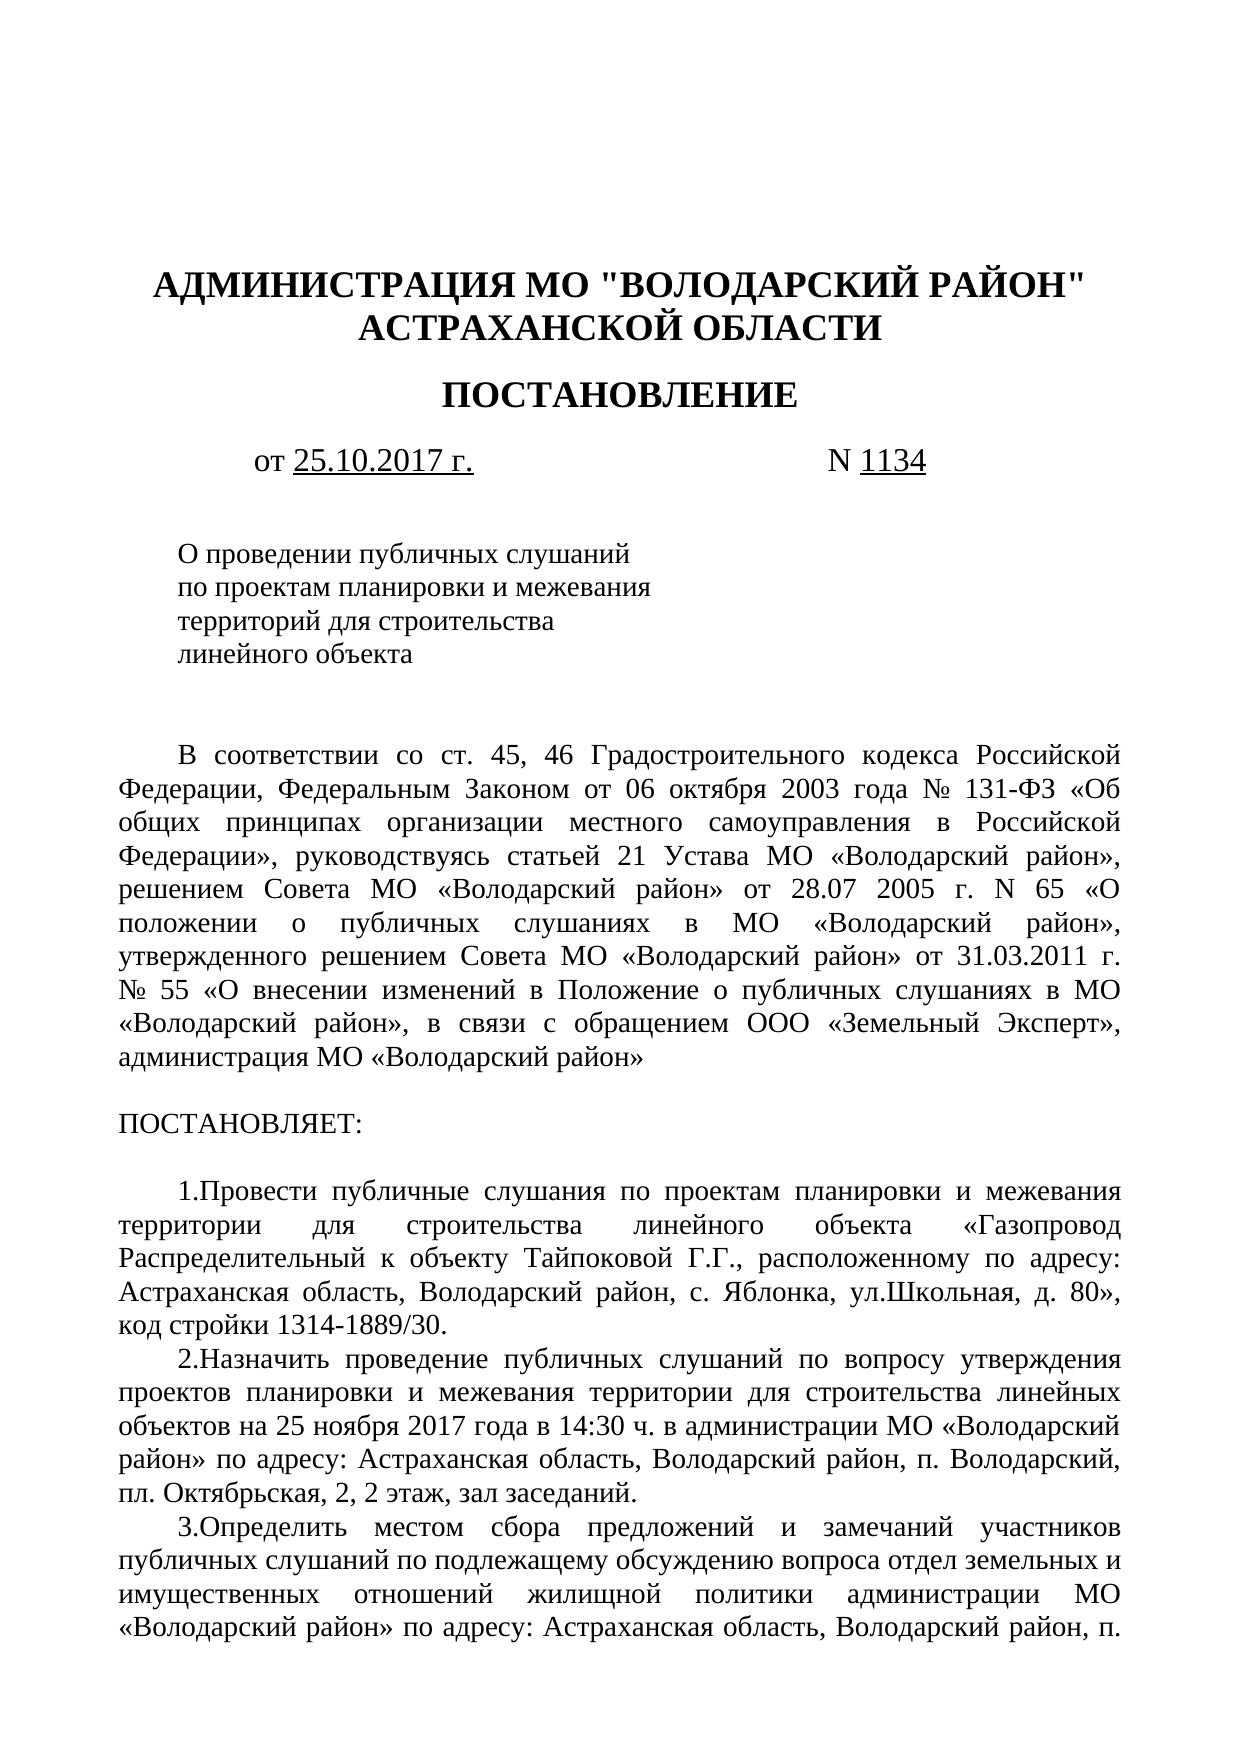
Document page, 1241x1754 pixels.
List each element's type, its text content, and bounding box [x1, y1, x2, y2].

text АДМИНИСТРАЦИЯ МО "ВОЛОДАРСКИЙ РАЙОН" [118, 262, 1122, 306]
text ПОСТАНОВЛЯЕТ: [118, 1106, 1122, 1140]
text линейного объекта [118, 637, 1122, 670]
text территорий для строительства [118, 603, 1122, 637]
table_header N 1134 [620, 440, 1133, 478]
text 1.Провести публичные слушания по проектам планировки и межевания территории для строительства линейного объекта «Газопровод Распределительный к объекту Тайпоковой Г.Г., расположенному по адресу: Астраханская область, Володарский район, с. Яблонка, ул.Школьная, д. 80», код стройки 1314-1889/30. [118, 1173, 1122, 1341]
text В соответствии со ст. 45, 46 Градостроительного кодекса Российской Федерации, Федеральным Законом от 06 октября 2003 года № 131-ФЗ «Об общих принципах организации местного самоуправления в Российской Федерации», руководствуясь статьей 21 Устава МО «Володарский район», решением Совета МО «Володарский район» от 28.07 2005 г. N 65 «О положении о публичных слушаниях в МО «Володарский район», утвержденного решением Совета МО «Володарский район» от 31.03.2011 г. № 55 «О внесении изменений в Положение о публичных слушаниях в МО «Володарский район», в связи с обращением ООО «Земельный Эксперт», администрация МО «Володарский район» [118, 737, 1122, 1073]
text ПОСТАНОВЛЕНИЕ [118, 373, 1122, 416]
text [118, 1509, 1122, 1643]
table_header от 25.10.2017 г. [107, 440, 620, 478]
text 2.Назначить проведение публичных слушаний по вопросу утверждения проектов планировки и межевания территории для строительства линейных объектов на 25 ноября 2017 года в 14:30 ч. в администрации МО «Володарский район» по адресу: Астраханская область, Володарский район, п. Володарский, пл. Октябрьская, 2, 2 этаж, зал заседаний. [118, 1341, 1122, 1509]
text О проведении публичных слушаний [118, 536, 1122, 569]
text по проектам планировки и межевания [118, 569, 1122, 603]
text АСТРАХАНСКОЙ ОБЛАСТИ [118, 306, 1122, 349]
